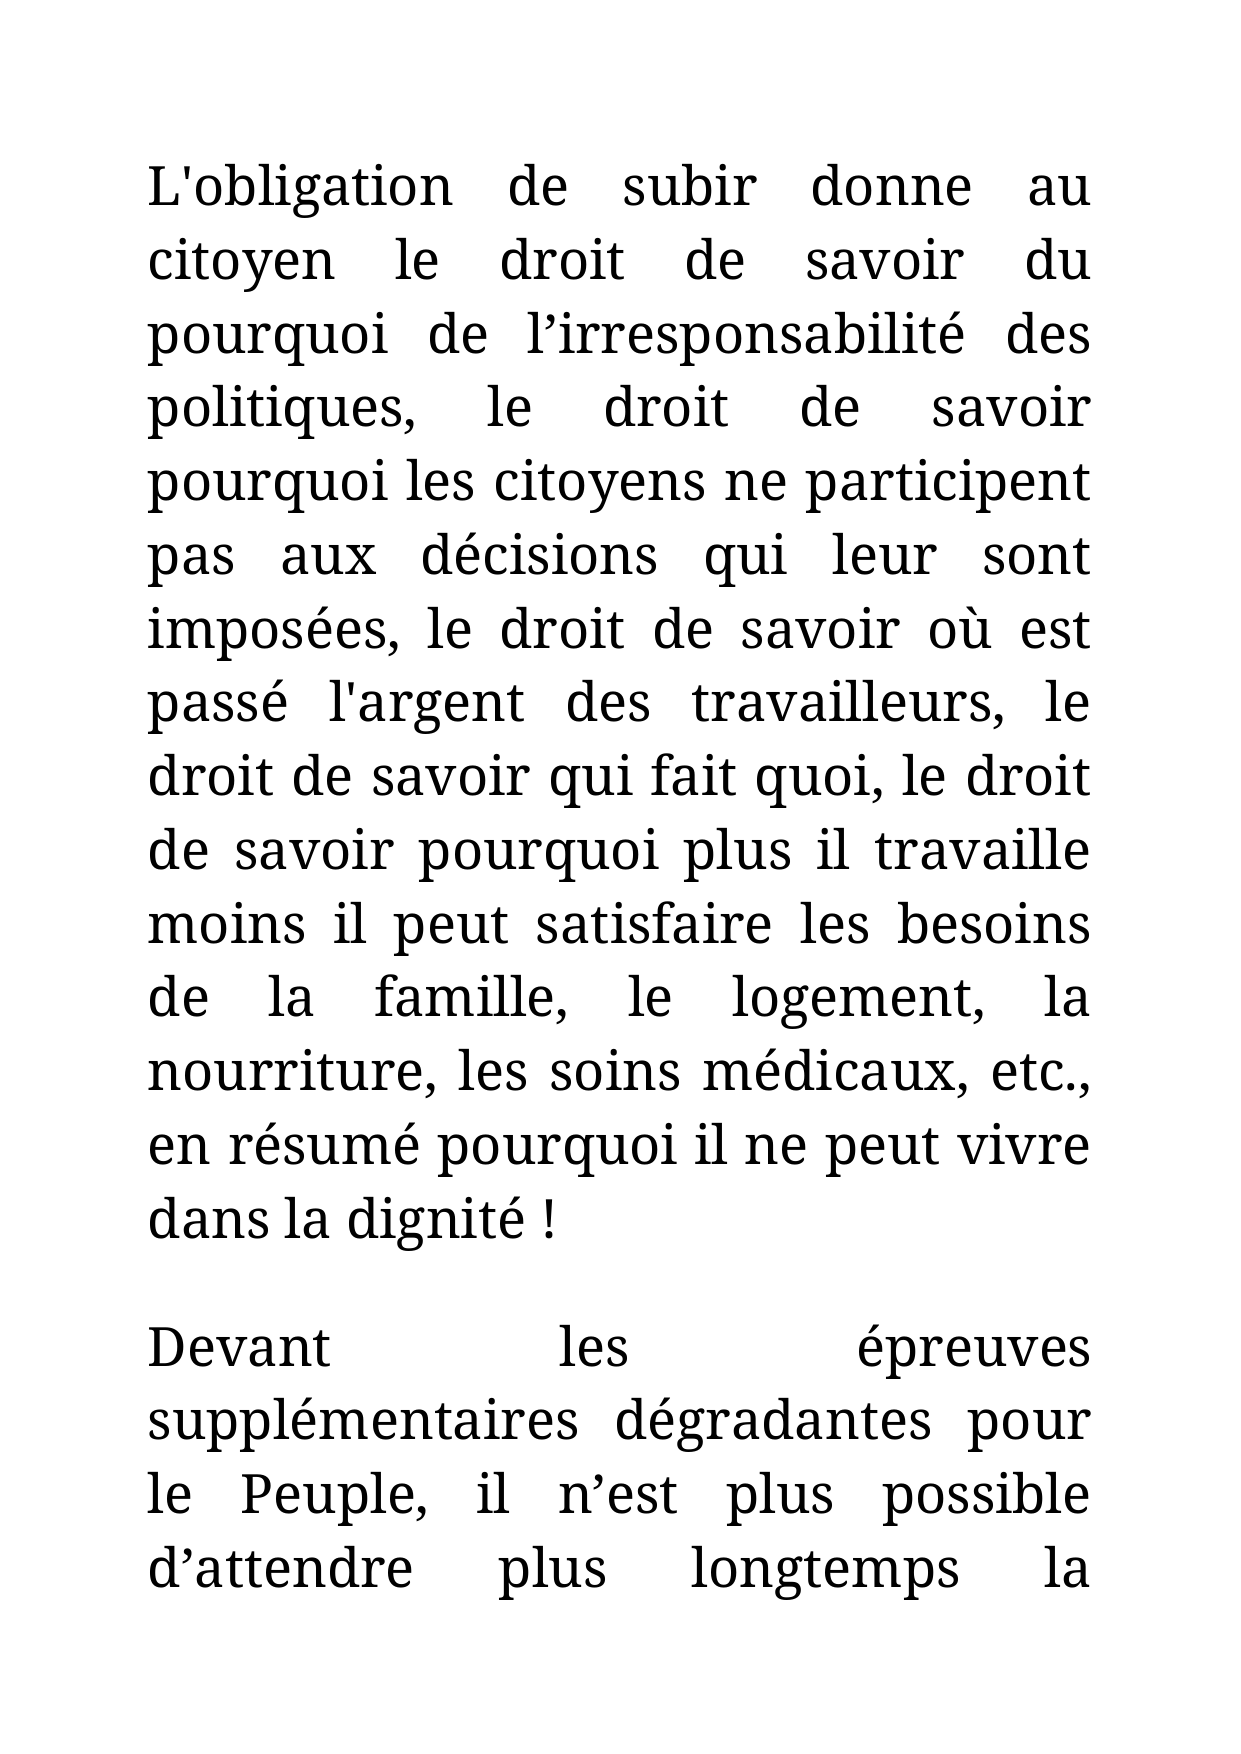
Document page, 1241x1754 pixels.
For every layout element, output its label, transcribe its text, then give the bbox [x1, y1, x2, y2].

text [148, 1308, 1092, 1603]
text L'obligation de subir donne au citoyen le droit de savoir du pourquoi de l’irresponsabilité des politiques, le droit de savoir pourquoi les citoyens ne participent pas aux décisions qui leur sont imposées, le droit de savoir où est passé l'argent des travailleurs, le droit de savoir qui fait quoi, le droit de savoir pourquoi plus il travaille moins il peut satisfaire les besoins de la famille, le logement, la nourriture, les soins médicaux, etc., en résumé pourquoi il ne peut vivre dans la dignité ! [148, 148, 1092, 1254]
